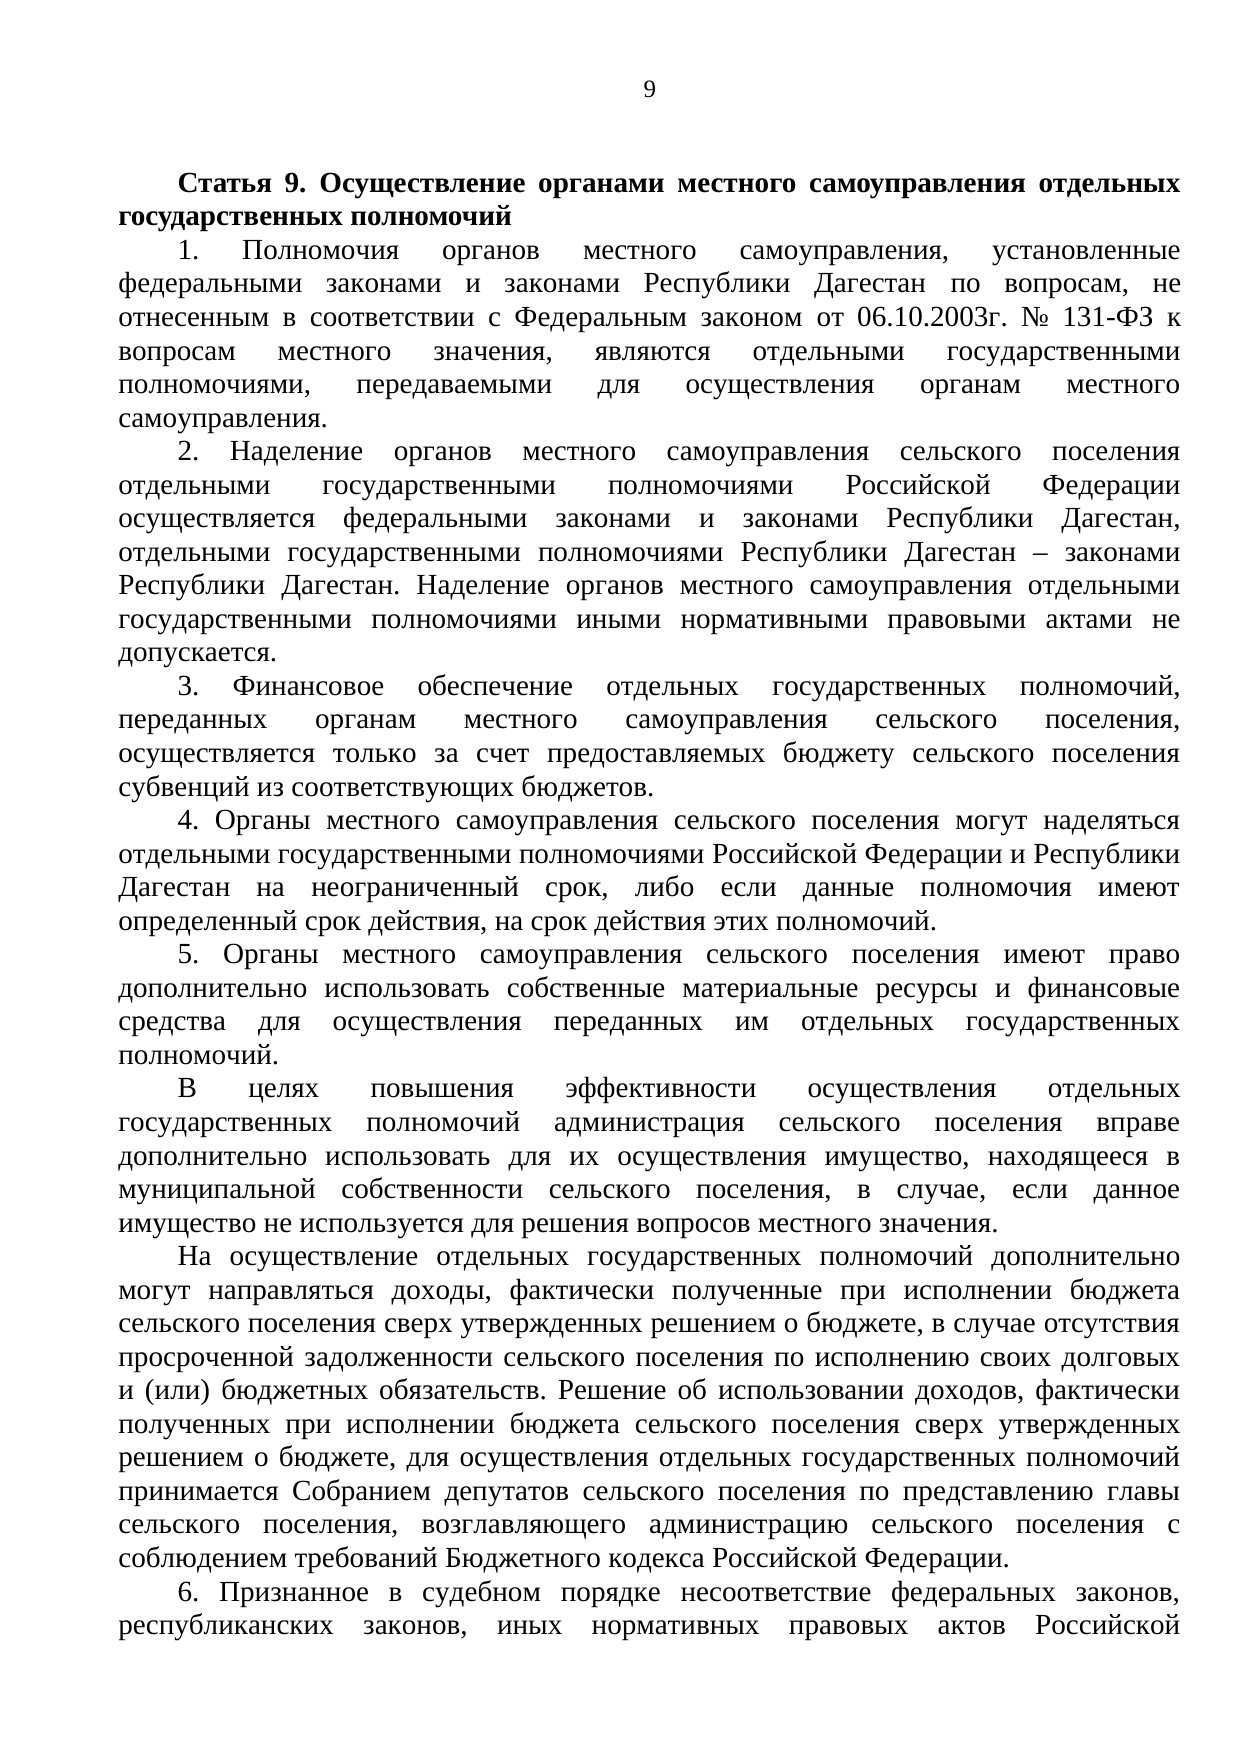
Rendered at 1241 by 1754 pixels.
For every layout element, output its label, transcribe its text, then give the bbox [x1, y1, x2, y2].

text Статья 9. Осуществление органами местного самоуправления отдельных государственных полномочий [118, 165, 1181, 232]
text В целях повышения эффективности осуществления отдельных государственных полномочий администрация сельского поселения вправе дополнительно использовать для их осуществления имущество, находящееся в муниципальной собственности сельского поселения, в случае, если данное имущество не используется для решения вопросов местного значения. [118, 1071, 1181, 1238]
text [118, 1574, 1181, 1641]
text 3. Финансовое обеспечение отдельных государственных полномочий, переданных органам местного самоуправления сельского поселения, осуществляется только за счет предоставляемых бюджету сельского поселения субвенций из соответствующих бюджетов. [118, 668, 1181, 802]
text 2. Наделение органов местного самоуправления сельского поселения отдельными государственными полномочиями Российской Федерации осуществляется федеральными законами и законами Республики Дагестан, отдельными государственными полномочиями Республики Дагестан – законами Республики Дагестан. Наделение органов местного самоуправления отдельными государственными полномочиями иными нормативными правовыми актами не допускается. [118, 433, 1181, 668]
text 1. Полномочия органов местного самоуправления, установленные федеральными законами и законами Республики Дагестан по вопросам, не отнесенным в соответствии с Федеральным законом от 06.10.2003г. № 131-ФЗ к вопросам местного значения, являются отдельными государственными полномочиями, передаваемыми для осуществления органам местного самоуправления. [118, 232, 1181, 433]
text 4. Органы местного самоуправления сельского поселения могут наделяться отдельными государственными полномочиями Российской Федерации и Республики Дагестан на неограниченный срок, либо если данные полномочия имеют определенный срок действия, на срок действия этих полномочий. [118, 802, 1181, 936]
text На осуществление отдельных государственных полномочий дополнительно могут направляться доходы, фактически полученные при исполнении бюджета сельского поселения сверх утвержденных решением о бюджете, в случае отсутствия просроченной задолженности сельского поселения по исполнению своих долговых и (или) бюджетных обязательств. Решение об использовании доходов, фактически полученных при исполнении бюджета сельского поселения сверх утвержденных решением о бюджете, для осуществления отдельных государственных полномочий принимается Собранием депутатов сельского поселения по представлению главы сельского поселения, возглавляющего администрацию сельского поселения с соблюдением требований Бюджетного кодекса Российской Федерации. [118, 1238, 1181, 1574]
text 5. Органы местного самоуправления сельского поселения имеют право дополнительно использовать собственные материальные ресурсы и финансовые средства для осуществления переданных им отдельных государственных полномочий. [118, 936, 1181, 1071]
